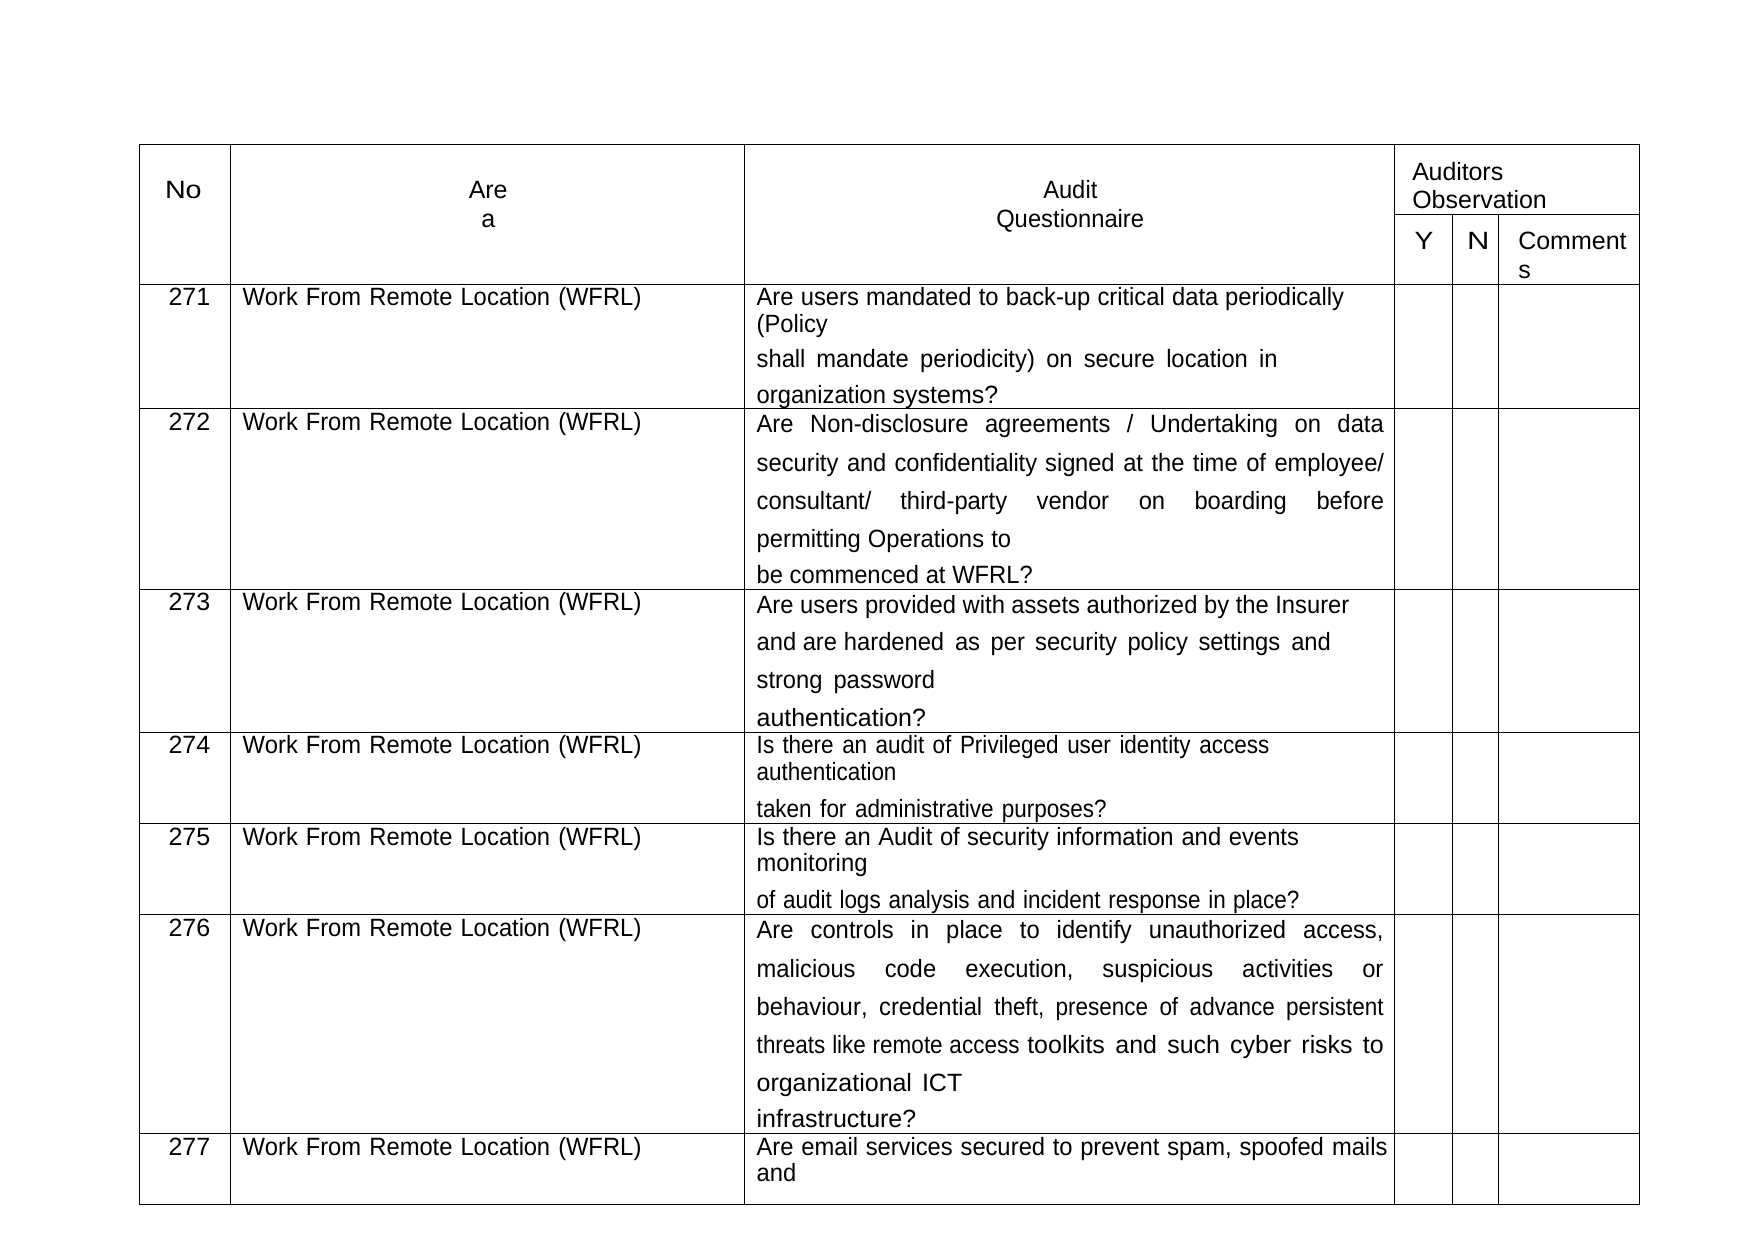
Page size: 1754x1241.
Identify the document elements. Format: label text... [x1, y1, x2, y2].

table_cell 273 [140, 590, 230, 732]
table_cell Comments [1499, 215, 1639, 284]
table_cell [1499, 590, 1639, 732]
table_cell [1453, 733, 1498, 823]
table_cell [1453, 915, 1498, 1133]
table_cell Are Non-disclosure agreements / Undertaking on data security and confidentiality signed at the time of employee/ consultant/ third-party vendor on boarding before permitting Operations to be commenced at WFRL? [745, 409, 1394, 589]
table_cell [1453, 1134, 1498, 1204]
table_cell 276 [140, 915, 230, 1133]
table_cell [1453, 285, 1498, 408]
table_cell Work From Remote Location (WFRL) [231, 285, 744, 408]
table_cell 271 [140, 285, 230, 408]
table_cell Is there an audit of Privileged user identity access authentication taken for administrative purposes? [745, 733, 1394, 823]
table_cell Work From Remote Location (WFRL) [231, 824, 744, 914]
table_cell 274 [140, 733, 230, 823]
table_header Area [231, 145, 744, 284]
table_cell [1395, 824, 1452, 914]
table_cell 272 [140, 409, 230, 589]
table_cell [1499, 285, 1639, 408]
table_cell [1395, 915, 1452, 1133]
table_cell Work From Remote Location (WFRL) [231, 590, 744, 732]
table_cell Are users mandated to back-up critical data periodically (Policy shall mandate periodicity) on secure location in organization systems? [745, 285, 1394, 408]
table_cell Y [1395, 215, 1452, 284]
table_cell 277 [140, 1134, 230, 1204]
table_cell [1395, 409, 1452, 589]
table_cell [1499, 409, 1639, 589]
table_cell [1395, 733, 1452, 823]
table_header Auditors Observation [1395, 145, 1639, 214]
table_cell Work From Remote Location (WFRL) [231, 409, 744, 589]
table_cell 275 [140, 824, 230, 914]
table_cell [1395, 590, 1452, 732]
table_cell Is there an Audit of security information and events monitoring of audit logs analysis and incident response in place? [745, 824, 1394, 914]
table_cell [1499, 824, 1639, 914]
table_cell [1395, 1134, 1452, 1204]
table_cell N [1453, 215, 1498, 284]
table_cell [231, 1134, 744, 1204]
table_cell [1453, 590, 1498, 732]
table_header No [140, 145, 230, 284]
table_cell [1453, 409, 1498, 589]
table_header Audit Questionnaire [745, 145, 1394, 284]
table_cell [1499, 733, 1639, 823]
table_cell [1453, 824, 1498, 914]
table_cell [1499, 1134, 1639, 1204]
table_cell [1395, 285, 1452, 408]
table_cell Are controls in place to identify unauthorized access, malicious code execution, suspicious activities or behaviour, credential theft, presence of advance persistent threats like remote access toolkits and such cyber risks to organizational ICT infrastructure? [745, 915, 1394, 1133]
table_cell Work From Remote Location (WFRL) [231, 733, 744, 823]
table_cell [1499, 915, 1639, 1133]
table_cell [745, 1134, 1394, 1204]
table_cell Are users provided with assets authorized by the Insurer and are hardened as per security policy settings and strong password authentication? [745, 590, 1394, 732]
table_cell Work From Remote Location (WFRL) [231, 915, 744, 1133]
